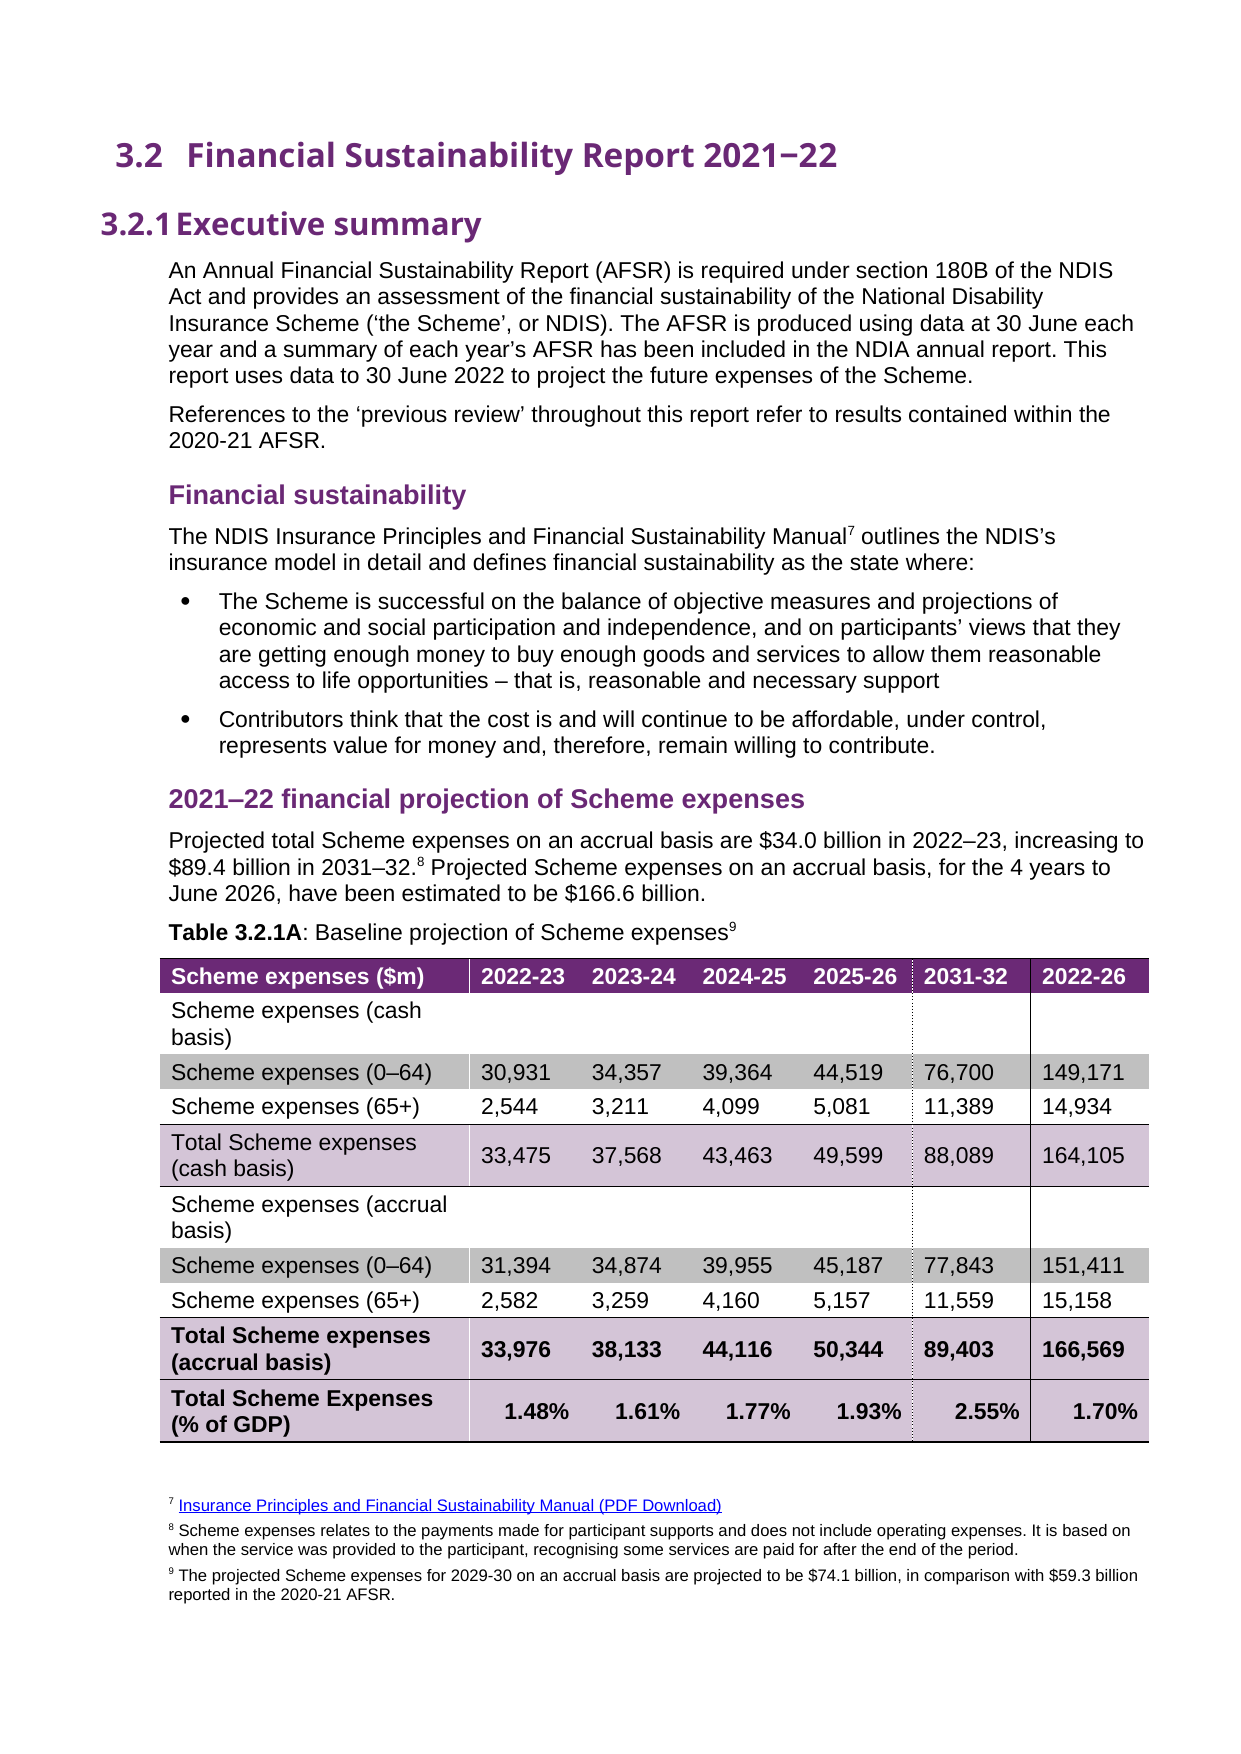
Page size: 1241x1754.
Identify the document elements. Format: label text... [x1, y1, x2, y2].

text Table 3.2.1A: Baseline projection of Scheme expenses [168, 919, 1146, 945]
text Projected total Scheme expenses on an accrual basis are $34.0 billion in 2022–23, increasing to $89.4 billion in 2031–32. Projected Scheme expenses on an accrual basis, for the 4 years to June 2026, have been estimated to be $166.6 billion. [168, 827, 1146, 906]
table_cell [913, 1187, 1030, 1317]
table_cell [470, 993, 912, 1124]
text An Annual Financial Sustainability Report (AFSR) is required under section 180B of the NDIS Act and provides an assessment of the financial sustainability of the National Disability Insurance Scheme (‘the Scheme’, or NDIS). The AFSR is produced using data at 30 June each year and a summary of each year’s AFSR has been included in the NDIA annual report. This report uses data to 30 June 2022 to project the future expenses of the Scheme. [168, 257, 1146, 389]
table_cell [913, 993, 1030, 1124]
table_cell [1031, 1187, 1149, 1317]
text References to the ‘previous review’ throughout this report refer to results contained within the 2020-21 AFSR. [168, 401, 1146, 454]
subtitle Financial sustainability [168, 479, 1146, 510]
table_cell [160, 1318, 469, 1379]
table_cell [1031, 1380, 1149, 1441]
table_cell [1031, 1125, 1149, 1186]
text The NDIS Insurance Principles and Financial Sustainability Manual outlines the NDIS’s insurance model in detail and defines financial sustainability as the state where: [168, 523, 1146, 575]
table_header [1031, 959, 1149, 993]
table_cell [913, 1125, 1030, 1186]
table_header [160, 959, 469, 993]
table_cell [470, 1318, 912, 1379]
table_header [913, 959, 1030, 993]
text The Scheme is successful on the balance of objective measures and projections of economic and social participation and independence, and on participants’ views that they are getting enough money to buy enough goods and services to allow them reasonable access to life opportunities – that is, reasonable and necessary support [181, 588, 1146, 693]
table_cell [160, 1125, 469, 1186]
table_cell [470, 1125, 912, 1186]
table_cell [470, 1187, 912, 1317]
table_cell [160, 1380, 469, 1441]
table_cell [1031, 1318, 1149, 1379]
subtitle 2021‒22 financial projection of Scheme expenses [168, 783, 1146, 815]
text Contributors think that the cost is and will continue to be affordable, under control, represents value for money and, therefore, remain willing to contribute. [181, 706, 1146, 758]
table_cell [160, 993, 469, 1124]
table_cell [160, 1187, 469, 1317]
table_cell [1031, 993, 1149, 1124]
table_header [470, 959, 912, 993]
subtitle Executive summary [100, 202, 1146, 244]
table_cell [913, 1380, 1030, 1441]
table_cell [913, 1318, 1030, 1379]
subtitle Financial Sustainability Report 2021‒22 [115, 131, 1146, 177]
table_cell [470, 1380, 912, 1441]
